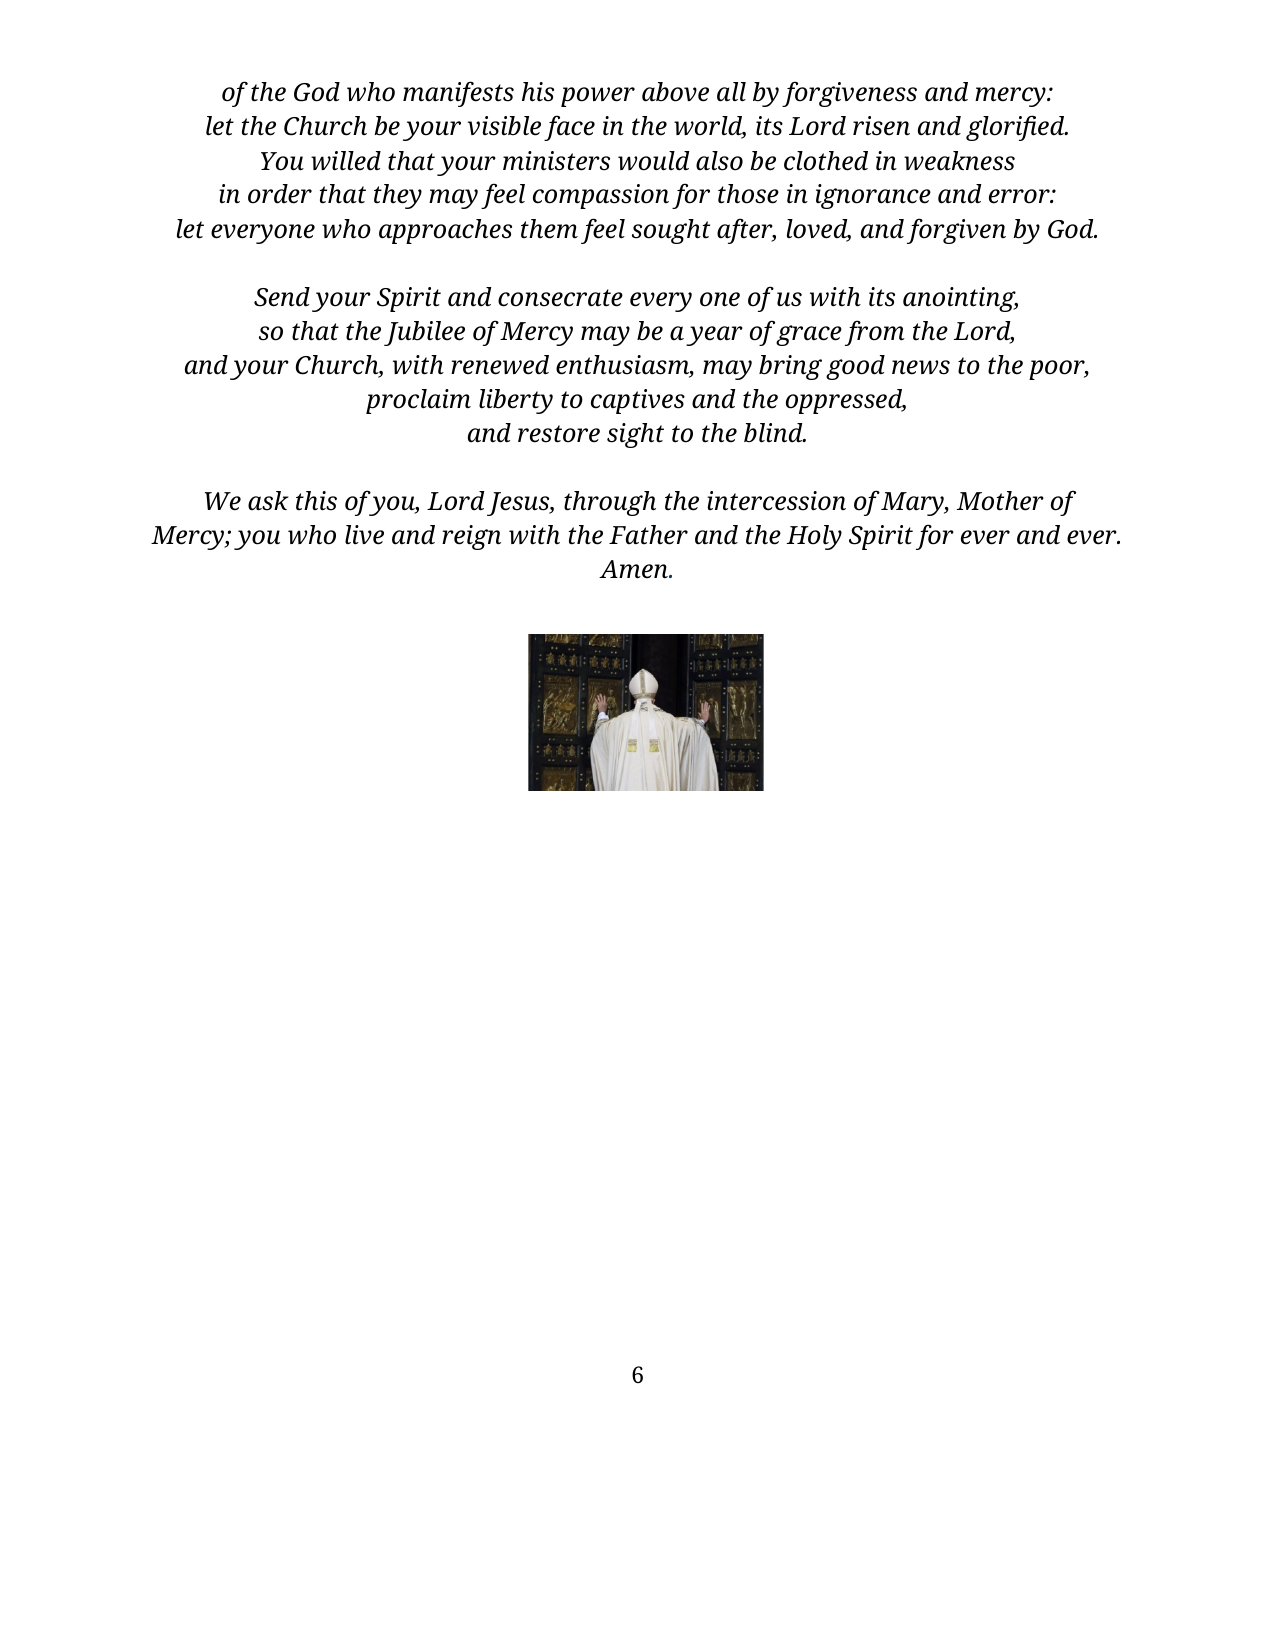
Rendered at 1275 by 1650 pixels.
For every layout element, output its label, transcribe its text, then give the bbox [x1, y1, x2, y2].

text Mercy; you who live and reign with the Father and the Holy Spirit for ever and ever. [75, 518, 1200, 552]
text Send your Spirit and consecrate every one of us with its anointing, [75, 279, 1200, 313]
text You willed that your ministers would also be clothed in weakness [75, 143, 1200, 177]
text We ask this of you, Lord Jesus, through the intercession of Mary, Mother of [75, 484, 1200, 518]
text proclaim liberty to captives and the oppressed, [75, 382, 1200, 416]
text and restore sight to the blind. [75, 416, 1200, 450]
picture [528, 634, 764, 791]
text of the God who manifests his power above all by forgiveness and mercy: [75, 75, 1200, 109]
text let the Church be your visible face in the world, its Lord risen and glorified. [75, 109, 1200, 143]
text in order that they may feel compassion for those in ignorance and error: [75, 177, 1200, 211]
text and your Church, with renewed enthusiasm, may bring good news to the poor, [75, 347, 1200, 382]
text Amen. [75, 552, 1200, 586]
text so that the Jubilee of Mercy may be a year of grace from the Lord, [75, 313, 1200, 347]
text let everyone who approaches them feel sought after, loved, and forgiven by God. [75, 211, 1200, 245]
